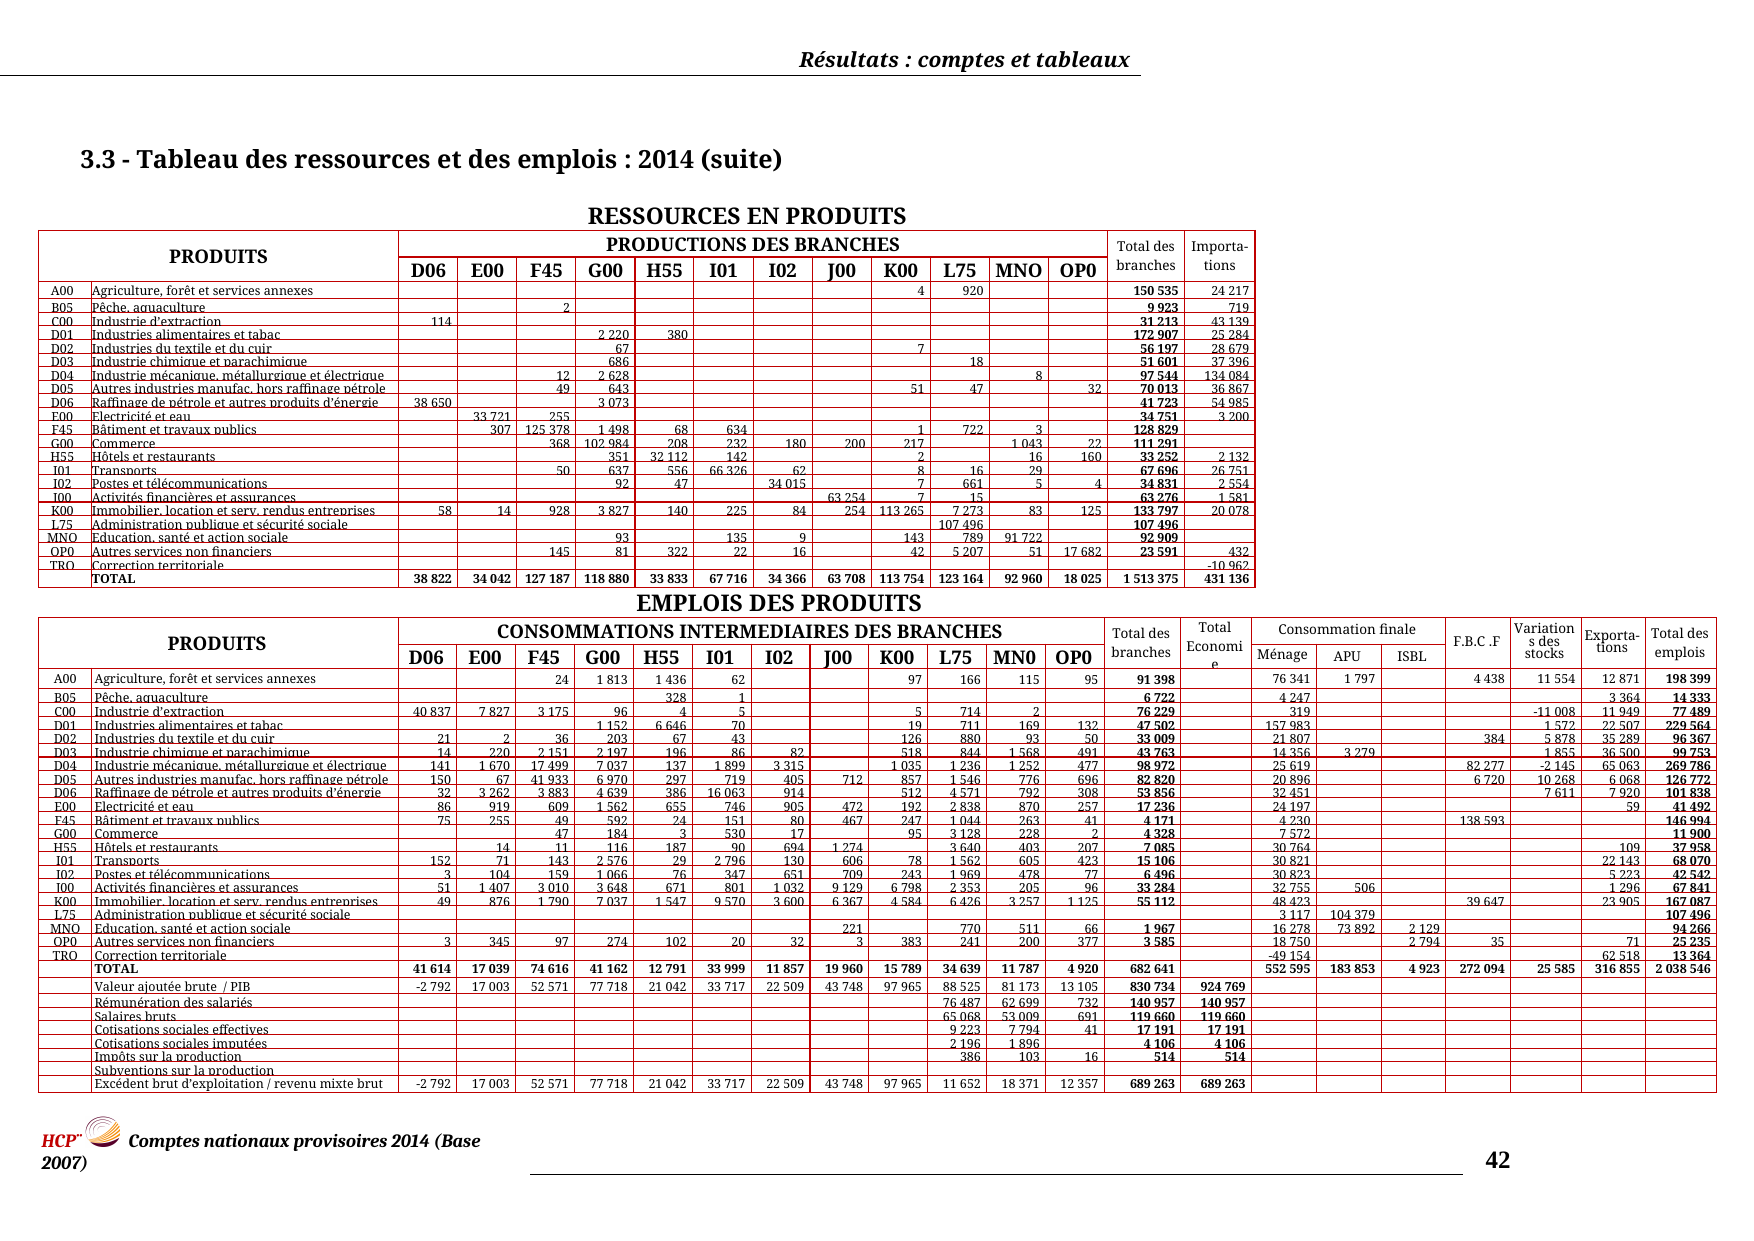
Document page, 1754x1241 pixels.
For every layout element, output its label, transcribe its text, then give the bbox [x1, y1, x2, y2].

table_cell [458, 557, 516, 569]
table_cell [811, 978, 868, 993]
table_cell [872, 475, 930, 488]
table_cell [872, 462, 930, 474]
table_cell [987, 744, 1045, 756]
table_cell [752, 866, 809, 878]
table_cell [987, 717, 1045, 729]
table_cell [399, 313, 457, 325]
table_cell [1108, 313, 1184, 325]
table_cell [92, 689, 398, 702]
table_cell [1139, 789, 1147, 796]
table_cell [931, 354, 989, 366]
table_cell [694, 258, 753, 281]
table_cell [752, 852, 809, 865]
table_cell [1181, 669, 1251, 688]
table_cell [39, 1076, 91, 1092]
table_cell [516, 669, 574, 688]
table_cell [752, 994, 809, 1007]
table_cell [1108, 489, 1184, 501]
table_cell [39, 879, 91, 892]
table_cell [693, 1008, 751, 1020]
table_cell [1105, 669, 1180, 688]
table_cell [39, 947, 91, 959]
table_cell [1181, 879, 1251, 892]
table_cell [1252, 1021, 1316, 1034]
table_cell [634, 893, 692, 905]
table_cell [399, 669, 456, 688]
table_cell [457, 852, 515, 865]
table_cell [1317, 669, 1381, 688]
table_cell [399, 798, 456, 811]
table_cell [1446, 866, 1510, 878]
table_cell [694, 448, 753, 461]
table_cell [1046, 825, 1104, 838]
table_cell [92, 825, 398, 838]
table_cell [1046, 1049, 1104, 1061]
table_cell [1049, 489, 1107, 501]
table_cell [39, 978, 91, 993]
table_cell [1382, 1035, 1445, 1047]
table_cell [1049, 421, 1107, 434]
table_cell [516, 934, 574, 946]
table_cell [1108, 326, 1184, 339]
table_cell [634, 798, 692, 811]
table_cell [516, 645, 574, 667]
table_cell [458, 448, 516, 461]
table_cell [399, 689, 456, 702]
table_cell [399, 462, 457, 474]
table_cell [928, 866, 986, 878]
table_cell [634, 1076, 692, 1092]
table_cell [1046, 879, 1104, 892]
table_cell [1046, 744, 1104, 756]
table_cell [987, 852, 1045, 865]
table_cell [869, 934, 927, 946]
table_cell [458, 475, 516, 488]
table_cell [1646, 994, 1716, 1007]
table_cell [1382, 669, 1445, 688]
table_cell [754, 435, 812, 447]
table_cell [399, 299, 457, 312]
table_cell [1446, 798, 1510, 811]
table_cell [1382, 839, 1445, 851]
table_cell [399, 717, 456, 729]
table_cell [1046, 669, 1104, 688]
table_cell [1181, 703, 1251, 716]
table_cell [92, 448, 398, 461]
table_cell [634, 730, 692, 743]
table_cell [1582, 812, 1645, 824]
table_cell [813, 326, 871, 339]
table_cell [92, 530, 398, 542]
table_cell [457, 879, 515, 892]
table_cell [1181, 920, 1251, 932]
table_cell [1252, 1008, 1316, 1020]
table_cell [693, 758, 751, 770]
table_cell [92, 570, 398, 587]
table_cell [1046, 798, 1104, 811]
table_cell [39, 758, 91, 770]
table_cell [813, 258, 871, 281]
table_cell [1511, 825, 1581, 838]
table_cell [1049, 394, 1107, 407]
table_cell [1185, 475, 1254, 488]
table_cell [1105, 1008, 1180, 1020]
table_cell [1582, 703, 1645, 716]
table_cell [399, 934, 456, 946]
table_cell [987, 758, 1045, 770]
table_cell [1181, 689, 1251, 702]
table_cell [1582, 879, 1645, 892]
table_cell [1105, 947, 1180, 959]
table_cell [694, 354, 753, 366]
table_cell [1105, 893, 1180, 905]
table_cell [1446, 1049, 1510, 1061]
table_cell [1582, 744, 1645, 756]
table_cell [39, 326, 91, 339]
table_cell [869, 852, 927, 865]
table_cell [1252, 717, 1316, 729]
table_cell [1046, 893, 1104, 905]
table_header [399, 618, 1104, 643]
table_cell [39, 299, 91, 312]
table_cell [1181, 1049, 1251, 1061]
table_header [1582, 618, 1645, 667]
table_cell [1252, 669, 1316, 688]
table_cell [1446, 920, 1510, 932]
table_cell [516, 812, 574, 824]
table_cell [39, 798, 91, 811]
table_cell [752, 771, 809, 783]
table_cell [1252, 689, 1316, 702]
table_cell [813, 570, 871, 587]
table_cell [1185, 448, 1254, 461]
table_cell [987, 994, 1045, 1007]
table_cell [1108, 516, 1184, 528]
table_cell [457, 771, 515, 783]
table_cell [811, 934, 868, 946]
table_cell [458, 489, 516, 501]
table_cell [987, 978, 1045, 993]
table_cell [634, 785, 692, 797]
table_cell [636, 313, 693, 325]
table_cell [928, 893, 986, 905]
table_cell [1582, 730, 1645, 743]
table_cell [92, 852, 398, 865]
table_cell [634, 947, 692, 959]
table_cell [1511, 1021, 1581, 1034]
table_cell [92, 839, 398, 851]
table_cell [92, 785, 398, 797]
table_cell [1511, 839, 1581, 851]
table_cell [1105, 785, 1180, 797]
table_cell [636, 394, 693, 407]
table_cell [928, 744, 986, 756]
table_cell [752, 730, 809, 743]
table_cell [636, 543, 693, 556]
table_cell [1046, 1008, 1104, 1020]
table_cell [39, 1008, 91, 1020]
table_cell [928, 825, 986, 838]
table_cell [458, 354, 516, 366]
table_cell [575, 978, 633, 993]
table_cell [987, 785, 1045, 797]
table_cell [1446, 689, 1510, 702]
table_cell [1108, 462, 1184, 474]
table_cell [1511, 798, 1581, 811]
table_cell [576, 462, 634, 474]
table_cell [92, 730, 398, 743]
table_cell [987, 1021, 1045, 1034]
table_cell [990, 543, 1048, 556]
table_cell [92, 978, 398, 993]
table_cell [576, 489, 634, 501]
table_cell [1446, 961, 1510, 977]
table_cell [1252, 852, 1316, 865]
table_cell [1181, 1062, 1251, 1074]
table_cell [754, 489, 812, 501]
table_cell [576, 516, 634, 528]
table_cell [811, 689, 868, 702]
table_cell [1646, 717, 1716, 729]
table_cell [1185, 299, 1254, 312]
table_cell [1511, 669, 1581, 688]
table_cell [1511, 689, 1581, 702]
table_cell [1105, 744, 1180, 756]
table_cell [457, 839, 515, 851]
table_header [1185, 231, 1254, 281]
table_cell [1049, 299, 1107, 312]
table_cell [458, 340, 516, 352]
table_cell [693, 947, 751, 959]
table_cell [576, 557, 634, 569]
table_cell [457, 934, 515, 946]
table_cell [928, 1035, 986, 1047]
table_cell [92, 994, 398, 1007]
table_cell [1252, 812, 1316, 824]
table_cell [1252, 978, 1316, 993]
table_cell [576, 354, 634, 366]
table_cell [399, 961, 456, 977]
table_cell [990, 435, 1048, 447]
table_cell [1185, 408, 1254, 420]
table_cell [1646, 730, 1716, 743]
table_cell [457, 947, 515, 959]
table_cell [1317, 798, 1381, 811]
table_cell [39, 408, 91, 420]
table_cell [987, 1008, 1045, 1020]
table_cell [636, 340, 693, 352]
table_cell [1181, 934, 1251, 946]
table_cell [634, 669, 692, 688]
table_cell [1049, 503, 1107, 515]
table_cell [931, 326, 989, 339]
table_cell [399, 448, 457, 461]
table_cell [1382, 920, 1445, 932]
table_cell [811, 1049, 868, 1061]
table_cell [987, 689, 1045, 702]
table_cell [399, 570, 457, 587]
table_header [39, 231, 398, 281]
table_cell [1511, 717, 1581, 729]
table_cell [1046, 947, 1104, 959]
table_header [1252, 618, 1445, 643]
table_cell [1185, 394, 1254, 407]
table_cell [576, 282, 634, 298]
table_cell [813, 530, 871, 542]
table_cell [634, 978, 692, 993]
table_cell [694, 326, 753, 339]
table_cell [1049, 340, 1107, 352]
text 3.3 - Tableau des ressources et des emplois : 2014 (suite) [41, 142, 1713, 176]
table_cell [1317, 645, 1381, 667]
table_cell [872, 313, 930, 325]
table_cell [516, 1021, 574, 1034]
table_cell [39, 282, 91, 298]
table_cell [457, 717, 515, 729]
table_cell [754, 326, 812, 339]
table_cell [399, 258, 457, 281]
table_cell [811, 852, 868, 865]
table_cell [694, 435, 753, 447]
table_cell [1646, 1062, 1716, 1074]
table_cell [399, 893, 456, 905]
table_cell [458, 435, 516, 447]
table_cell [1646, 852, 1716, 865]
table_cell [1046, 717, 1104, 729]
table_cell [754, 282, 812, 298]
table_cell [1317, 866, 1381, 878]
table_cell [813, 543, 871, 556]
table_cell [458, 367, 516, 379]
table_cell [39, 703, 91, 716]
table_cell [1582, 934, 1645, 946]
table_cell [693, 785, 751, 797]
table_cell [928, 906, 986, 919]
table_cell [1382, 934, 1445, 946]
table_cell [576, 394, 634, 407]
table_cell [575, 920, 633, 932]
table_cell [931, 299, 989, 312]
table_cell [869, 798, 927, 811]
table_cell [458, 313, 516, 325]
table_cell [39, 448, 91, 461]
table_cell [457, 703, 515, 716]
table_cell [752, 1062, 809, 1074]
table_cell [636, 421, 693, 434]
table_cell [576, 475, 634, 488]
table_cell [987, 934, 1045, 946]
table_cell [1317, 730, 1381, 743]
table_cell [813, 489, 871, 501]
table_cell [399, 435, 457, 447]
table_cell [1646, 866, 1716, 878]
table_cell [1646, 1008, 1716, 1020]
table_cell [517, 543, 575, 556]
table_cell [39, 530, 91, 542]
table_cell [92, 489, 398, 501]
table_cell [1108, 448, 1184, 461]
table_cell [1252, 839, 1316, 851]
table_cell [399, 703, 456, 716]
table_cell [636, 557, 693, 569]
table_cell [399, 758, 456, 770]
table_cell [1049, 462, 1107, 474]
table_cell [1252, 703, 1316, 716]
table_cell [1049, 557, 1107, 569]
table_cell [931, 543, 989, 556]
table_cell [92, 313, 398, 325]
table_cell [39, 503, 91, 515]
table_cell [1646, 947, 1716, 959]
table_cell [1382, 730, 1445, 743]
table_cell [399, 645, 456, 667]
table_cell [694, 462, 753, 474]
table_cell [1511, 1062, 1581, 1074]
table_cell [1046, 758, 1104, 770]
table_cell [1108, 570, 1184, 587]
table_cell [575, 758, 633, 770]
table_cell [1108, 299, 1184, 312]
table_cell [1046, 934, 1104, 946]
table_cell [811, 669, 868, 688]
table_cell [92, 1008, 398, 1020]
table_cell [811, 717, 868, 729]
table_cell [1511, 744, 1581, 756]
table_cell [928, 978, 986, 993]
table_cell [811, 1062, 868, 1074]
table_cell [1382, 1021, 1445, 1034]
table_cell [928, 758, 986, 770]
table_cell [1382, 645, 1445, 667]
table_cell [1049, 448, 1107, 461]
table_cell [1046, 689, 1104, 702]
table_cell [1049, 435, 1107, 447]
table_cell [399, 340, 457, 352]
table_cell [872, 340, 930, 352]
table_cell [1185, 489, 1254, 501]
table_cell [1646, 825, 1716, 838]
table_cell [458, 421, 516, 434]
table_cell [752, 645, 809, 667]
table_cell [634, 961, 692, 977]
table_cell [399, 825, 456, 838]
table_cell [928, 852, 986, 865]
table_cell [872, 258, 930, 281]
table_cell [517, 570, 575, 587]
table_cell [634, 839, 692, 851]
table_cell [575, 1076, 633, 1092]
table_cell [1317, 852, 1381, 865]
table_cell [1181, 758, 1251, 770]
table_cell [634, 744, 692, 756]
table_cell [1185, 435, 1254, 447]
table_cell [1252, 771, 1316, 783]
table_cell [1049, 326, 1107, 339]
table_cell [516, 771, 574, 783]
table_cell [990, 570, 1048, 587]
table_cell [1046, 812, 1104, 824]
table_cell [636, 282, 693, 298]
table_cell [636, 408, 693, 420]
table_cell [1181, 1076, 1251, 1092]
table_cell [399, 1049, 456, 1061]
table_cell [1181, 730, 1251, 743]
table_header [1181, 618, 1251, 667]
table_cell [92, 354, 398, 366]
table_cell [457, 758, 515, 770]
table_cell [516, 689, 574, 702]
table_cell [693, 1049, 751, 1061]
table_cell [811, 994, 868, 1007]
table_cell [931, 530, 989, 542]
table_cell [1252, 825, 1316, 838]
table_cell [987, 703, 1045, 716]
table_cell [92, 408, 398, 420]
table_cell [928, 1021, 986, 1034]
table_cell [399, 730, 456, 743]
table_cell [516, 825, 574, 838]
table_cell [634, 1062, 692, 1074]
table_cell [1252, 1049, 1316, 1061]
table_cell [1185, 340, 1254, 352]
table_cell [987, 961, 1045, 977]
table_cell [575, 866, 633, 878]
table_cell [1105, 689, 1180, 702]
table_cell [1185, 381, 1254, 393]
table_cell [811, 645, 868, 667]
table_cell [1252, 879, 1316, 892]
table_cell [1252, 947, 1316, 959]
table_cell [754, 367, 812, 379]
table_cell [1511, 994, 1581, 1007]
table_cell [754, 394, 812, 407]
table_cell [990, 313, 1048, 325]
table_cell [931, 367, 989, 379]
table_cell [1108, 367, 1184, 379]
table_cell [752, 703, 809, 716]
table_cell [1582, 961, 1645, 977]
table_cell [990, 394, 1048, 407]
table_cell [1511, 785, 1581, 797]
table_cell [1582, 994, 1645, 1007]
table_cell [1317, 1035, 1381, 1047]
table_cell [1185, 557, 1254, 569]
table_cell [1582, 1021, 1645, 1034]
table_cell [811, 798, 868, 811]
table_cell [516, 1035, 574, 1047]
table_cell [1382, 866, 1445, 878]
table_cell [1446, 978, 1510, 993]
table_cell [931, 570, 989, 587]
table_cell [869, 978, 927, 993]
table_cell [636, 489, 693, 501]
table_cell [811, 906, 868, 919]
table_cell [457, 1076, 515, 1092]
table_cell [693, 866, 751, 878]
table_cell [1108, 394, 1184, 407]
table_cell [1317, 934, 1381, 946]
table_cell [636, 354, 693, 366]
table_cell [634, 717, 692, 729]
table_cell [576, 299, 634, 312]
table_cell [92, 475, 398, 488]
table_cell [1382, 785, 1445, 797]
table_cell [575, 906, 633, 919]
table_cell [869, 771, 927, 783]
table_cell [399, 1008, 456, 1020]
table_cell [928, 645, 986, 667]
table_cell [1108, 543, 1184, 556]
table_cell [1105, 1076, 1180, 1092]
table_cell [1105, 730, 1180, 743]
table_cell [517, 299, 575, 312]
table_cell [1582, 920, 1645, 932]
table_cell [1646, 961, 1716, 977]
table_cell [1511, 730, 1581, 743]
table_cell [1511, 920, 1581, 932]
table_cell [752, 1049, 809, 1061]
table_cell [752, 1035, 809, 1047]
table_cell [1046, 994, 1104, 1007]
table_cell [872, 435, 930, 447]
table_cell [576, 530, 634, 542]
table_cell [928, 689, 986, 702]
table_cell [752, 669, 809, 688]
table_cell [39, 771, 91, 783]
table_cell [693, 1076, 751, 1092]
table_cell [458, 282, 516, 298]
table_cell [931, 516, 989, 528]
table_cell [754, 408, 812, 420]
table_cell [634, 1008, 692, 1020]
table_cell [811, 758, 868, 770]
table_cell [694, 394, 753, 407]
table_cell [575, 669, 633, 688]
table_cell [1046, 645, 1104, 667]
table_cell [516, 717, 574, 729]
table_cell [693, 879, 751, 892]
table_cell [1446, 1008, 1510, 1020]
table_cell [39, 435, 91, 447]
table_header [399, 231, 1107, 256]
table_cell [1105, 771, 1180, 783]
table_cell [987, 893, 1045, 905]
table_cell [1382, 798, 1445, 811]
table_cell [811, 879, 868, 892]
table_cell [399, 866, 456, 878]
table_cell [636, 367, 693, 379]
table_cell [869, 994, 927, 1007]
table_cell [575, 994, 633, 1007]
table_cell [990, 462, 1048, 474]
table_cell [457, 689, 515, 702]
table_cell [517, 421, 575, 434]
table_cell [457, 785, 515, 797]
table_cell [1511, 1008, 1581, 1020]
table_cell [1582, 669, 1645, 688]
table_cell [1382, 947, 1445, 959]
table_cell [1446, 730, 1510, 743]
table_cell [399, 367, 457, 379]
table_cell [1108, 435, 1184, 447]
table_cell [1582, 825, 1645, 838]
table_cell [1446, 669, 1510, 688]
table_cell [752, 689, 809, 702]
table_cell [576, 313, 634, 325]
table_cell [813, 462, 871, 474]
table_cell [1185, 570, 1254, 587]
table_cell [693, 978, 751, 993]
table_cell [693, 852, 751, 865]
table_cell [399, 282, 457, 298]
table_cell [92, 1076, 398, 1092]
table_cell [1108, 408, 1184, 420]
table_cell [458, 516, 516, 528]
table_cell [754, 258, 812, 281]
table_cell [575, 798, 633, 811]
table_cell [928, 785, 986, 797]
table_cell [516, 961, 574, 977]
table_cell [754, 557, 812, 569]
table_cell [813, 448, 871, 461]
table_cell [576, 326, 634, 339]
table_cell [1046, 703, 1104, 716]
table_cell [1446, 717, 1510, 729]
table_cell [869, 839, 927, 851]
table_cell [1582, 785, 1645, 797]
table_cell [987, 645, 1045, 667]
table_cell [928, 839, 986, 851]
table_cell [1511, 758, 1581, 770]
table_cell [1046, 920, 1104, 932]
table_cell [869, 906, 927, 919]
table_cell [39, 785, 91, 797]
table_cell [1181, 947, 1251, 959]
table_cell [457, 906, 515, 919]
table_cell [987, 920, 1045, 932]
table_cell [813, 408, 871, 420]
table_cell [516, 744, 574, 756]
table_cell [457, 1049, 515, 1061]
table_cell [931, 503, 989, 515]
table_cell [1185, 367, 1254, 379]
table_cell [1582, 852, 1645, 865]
picture [85, 1116, 120, 1148]
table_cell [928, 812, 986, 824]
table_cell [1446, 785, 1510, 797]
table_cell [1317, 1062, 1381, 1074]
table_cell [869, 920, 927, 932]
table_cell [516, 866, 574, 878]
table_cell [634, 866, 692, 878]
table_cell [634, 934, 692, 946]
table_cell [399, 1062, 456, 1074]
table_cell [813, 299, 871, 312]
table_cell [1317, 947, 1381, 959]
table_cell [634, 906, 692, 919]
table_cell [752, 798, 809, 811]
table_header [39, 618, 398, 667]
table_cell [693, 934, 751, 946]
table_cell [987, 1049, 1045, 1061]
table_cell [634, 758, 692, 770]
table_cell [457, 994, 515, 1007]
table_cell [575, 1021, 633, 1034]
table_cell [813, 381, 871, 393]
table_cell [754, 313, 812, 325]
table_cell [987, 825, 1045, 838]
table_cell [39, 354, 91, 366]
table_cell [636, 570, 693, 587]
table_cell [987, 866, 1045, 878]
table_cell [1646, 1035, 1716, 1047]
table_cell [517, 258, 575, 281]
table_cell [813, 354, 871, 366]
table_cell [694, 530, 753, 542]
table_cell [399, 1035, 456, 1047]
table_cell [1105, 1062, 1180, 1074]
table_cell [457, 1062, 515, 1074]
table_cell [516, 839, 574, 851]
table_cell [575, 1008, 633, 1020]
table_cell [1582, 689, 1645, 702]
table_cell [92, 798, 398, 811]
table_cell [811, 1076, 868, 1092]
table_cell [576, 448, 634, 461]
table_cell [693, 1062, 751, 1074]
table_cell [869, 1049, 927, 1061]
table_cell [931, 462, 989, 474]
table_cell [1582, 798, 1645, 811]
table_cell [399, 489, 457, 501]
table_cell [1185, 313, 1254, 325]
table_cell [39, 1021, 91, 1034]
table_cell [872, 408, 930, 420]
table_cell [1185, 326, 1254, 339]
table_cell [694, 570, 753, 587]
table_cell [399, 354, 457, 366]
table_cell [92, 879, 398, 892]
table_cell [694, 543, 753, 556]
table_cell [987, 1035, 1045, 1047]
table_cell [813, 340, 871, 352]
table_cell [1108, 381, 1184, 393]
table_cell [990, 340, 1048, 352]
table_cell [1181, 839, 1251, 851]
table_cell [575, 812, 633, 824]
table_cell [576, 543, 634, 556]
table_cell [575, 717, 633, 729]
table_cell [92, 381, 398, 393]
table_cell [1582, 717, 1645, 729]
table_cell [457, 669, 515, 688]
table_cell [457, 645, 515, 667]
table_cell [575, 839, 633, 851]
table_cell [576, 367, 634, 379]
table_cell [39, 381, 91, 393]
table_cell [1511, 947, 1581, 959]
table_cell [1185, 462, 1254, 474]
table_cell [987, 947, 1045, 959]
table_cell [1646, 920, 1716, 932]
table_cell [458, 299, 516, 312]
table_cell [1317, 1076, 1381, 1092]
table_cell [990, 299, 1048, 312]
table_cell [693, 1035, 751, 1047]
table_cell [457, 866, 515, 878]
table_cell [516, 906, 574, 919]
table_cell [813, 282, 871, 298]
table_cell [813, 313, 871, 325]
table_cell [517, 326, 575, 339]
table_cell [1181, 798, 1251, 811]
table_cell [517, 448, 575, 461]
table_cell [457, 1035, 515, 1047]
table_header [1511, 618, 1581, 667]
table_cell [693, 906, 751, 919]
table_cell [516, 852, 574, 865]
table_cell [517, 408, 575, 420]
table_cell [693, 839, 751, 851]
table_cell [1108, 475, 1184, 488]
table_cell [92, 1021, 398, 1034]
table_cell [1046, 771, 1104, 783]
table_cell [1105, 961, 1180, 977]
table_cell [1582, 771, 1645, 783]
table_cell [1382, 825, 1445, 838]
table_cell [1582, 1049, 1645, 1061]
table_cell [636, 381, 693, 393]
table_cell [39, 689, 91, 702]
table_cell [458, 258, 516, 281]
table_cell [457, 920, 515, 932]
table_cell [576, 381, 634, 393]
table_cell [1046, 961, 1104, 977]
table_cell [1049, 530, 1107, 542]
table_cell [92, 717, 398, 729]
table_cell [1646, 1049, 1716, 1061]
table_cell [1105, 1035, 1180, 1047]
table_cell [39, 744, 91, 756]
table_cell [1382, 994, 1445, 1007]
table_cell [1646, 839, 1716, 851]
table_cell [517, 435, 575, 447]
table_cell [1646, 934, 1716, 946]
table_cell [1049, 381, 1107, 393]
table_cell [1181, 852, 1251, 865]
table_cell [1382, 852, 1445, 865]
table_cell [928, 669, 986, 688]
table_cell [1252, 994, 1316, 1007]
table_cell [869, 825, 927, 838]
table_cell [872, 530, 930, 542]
text RESSOURCES EN PRODUITS [41, 205, 1713, 230]
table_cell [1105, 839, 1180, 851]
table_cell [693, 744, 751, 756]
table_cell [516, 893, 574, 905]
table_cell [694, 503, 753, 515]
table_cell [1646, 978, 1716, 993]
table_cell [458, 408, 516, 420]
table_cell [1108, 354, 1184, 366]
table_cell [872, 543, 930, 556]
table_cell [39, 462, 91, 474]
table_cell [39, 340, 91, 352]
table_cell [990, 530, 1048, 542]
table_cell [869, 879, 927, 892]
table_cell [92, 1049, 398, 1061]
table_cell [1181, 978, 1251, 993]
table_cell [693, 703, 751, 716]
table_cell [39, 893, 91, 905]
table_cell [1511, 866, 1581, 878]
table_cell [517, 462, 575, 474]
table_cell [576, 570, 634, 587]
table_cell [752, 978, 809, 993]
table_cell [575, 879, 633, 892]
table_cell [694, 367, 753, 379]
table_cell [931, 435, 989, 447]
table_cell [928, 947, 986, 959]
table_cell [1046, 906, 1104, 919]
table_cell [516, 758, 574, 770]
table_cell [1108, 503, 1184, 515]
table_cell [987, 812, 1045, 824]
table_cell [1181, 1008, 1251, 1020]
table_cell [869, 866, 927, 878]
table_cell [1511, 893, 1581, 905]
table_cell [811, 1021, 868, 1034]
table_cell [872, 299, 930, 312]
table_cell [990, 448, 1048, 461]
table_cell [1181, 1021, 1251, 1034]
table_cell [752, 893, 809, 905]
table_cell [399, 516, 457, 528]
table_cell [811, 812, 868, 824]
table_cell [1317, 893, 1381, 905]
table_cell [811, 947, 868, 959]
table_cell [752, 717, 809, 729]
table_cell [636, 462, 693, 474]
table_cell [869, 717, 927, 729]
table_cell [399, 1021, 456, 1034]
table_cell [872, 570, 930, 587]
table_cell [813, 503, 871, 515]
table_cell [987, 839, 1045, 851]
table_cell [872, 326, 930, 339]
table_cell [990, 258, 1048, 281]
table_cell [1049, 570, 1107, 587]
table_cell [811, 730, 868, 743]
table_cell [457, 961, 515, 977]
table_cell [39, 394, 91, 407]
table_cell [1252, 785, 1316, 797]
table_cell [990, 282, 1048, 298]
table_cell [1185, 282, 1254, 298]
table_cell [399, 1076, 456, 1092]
text EMPLOIS DES PRODUITS [41, 588, 1713, 617]
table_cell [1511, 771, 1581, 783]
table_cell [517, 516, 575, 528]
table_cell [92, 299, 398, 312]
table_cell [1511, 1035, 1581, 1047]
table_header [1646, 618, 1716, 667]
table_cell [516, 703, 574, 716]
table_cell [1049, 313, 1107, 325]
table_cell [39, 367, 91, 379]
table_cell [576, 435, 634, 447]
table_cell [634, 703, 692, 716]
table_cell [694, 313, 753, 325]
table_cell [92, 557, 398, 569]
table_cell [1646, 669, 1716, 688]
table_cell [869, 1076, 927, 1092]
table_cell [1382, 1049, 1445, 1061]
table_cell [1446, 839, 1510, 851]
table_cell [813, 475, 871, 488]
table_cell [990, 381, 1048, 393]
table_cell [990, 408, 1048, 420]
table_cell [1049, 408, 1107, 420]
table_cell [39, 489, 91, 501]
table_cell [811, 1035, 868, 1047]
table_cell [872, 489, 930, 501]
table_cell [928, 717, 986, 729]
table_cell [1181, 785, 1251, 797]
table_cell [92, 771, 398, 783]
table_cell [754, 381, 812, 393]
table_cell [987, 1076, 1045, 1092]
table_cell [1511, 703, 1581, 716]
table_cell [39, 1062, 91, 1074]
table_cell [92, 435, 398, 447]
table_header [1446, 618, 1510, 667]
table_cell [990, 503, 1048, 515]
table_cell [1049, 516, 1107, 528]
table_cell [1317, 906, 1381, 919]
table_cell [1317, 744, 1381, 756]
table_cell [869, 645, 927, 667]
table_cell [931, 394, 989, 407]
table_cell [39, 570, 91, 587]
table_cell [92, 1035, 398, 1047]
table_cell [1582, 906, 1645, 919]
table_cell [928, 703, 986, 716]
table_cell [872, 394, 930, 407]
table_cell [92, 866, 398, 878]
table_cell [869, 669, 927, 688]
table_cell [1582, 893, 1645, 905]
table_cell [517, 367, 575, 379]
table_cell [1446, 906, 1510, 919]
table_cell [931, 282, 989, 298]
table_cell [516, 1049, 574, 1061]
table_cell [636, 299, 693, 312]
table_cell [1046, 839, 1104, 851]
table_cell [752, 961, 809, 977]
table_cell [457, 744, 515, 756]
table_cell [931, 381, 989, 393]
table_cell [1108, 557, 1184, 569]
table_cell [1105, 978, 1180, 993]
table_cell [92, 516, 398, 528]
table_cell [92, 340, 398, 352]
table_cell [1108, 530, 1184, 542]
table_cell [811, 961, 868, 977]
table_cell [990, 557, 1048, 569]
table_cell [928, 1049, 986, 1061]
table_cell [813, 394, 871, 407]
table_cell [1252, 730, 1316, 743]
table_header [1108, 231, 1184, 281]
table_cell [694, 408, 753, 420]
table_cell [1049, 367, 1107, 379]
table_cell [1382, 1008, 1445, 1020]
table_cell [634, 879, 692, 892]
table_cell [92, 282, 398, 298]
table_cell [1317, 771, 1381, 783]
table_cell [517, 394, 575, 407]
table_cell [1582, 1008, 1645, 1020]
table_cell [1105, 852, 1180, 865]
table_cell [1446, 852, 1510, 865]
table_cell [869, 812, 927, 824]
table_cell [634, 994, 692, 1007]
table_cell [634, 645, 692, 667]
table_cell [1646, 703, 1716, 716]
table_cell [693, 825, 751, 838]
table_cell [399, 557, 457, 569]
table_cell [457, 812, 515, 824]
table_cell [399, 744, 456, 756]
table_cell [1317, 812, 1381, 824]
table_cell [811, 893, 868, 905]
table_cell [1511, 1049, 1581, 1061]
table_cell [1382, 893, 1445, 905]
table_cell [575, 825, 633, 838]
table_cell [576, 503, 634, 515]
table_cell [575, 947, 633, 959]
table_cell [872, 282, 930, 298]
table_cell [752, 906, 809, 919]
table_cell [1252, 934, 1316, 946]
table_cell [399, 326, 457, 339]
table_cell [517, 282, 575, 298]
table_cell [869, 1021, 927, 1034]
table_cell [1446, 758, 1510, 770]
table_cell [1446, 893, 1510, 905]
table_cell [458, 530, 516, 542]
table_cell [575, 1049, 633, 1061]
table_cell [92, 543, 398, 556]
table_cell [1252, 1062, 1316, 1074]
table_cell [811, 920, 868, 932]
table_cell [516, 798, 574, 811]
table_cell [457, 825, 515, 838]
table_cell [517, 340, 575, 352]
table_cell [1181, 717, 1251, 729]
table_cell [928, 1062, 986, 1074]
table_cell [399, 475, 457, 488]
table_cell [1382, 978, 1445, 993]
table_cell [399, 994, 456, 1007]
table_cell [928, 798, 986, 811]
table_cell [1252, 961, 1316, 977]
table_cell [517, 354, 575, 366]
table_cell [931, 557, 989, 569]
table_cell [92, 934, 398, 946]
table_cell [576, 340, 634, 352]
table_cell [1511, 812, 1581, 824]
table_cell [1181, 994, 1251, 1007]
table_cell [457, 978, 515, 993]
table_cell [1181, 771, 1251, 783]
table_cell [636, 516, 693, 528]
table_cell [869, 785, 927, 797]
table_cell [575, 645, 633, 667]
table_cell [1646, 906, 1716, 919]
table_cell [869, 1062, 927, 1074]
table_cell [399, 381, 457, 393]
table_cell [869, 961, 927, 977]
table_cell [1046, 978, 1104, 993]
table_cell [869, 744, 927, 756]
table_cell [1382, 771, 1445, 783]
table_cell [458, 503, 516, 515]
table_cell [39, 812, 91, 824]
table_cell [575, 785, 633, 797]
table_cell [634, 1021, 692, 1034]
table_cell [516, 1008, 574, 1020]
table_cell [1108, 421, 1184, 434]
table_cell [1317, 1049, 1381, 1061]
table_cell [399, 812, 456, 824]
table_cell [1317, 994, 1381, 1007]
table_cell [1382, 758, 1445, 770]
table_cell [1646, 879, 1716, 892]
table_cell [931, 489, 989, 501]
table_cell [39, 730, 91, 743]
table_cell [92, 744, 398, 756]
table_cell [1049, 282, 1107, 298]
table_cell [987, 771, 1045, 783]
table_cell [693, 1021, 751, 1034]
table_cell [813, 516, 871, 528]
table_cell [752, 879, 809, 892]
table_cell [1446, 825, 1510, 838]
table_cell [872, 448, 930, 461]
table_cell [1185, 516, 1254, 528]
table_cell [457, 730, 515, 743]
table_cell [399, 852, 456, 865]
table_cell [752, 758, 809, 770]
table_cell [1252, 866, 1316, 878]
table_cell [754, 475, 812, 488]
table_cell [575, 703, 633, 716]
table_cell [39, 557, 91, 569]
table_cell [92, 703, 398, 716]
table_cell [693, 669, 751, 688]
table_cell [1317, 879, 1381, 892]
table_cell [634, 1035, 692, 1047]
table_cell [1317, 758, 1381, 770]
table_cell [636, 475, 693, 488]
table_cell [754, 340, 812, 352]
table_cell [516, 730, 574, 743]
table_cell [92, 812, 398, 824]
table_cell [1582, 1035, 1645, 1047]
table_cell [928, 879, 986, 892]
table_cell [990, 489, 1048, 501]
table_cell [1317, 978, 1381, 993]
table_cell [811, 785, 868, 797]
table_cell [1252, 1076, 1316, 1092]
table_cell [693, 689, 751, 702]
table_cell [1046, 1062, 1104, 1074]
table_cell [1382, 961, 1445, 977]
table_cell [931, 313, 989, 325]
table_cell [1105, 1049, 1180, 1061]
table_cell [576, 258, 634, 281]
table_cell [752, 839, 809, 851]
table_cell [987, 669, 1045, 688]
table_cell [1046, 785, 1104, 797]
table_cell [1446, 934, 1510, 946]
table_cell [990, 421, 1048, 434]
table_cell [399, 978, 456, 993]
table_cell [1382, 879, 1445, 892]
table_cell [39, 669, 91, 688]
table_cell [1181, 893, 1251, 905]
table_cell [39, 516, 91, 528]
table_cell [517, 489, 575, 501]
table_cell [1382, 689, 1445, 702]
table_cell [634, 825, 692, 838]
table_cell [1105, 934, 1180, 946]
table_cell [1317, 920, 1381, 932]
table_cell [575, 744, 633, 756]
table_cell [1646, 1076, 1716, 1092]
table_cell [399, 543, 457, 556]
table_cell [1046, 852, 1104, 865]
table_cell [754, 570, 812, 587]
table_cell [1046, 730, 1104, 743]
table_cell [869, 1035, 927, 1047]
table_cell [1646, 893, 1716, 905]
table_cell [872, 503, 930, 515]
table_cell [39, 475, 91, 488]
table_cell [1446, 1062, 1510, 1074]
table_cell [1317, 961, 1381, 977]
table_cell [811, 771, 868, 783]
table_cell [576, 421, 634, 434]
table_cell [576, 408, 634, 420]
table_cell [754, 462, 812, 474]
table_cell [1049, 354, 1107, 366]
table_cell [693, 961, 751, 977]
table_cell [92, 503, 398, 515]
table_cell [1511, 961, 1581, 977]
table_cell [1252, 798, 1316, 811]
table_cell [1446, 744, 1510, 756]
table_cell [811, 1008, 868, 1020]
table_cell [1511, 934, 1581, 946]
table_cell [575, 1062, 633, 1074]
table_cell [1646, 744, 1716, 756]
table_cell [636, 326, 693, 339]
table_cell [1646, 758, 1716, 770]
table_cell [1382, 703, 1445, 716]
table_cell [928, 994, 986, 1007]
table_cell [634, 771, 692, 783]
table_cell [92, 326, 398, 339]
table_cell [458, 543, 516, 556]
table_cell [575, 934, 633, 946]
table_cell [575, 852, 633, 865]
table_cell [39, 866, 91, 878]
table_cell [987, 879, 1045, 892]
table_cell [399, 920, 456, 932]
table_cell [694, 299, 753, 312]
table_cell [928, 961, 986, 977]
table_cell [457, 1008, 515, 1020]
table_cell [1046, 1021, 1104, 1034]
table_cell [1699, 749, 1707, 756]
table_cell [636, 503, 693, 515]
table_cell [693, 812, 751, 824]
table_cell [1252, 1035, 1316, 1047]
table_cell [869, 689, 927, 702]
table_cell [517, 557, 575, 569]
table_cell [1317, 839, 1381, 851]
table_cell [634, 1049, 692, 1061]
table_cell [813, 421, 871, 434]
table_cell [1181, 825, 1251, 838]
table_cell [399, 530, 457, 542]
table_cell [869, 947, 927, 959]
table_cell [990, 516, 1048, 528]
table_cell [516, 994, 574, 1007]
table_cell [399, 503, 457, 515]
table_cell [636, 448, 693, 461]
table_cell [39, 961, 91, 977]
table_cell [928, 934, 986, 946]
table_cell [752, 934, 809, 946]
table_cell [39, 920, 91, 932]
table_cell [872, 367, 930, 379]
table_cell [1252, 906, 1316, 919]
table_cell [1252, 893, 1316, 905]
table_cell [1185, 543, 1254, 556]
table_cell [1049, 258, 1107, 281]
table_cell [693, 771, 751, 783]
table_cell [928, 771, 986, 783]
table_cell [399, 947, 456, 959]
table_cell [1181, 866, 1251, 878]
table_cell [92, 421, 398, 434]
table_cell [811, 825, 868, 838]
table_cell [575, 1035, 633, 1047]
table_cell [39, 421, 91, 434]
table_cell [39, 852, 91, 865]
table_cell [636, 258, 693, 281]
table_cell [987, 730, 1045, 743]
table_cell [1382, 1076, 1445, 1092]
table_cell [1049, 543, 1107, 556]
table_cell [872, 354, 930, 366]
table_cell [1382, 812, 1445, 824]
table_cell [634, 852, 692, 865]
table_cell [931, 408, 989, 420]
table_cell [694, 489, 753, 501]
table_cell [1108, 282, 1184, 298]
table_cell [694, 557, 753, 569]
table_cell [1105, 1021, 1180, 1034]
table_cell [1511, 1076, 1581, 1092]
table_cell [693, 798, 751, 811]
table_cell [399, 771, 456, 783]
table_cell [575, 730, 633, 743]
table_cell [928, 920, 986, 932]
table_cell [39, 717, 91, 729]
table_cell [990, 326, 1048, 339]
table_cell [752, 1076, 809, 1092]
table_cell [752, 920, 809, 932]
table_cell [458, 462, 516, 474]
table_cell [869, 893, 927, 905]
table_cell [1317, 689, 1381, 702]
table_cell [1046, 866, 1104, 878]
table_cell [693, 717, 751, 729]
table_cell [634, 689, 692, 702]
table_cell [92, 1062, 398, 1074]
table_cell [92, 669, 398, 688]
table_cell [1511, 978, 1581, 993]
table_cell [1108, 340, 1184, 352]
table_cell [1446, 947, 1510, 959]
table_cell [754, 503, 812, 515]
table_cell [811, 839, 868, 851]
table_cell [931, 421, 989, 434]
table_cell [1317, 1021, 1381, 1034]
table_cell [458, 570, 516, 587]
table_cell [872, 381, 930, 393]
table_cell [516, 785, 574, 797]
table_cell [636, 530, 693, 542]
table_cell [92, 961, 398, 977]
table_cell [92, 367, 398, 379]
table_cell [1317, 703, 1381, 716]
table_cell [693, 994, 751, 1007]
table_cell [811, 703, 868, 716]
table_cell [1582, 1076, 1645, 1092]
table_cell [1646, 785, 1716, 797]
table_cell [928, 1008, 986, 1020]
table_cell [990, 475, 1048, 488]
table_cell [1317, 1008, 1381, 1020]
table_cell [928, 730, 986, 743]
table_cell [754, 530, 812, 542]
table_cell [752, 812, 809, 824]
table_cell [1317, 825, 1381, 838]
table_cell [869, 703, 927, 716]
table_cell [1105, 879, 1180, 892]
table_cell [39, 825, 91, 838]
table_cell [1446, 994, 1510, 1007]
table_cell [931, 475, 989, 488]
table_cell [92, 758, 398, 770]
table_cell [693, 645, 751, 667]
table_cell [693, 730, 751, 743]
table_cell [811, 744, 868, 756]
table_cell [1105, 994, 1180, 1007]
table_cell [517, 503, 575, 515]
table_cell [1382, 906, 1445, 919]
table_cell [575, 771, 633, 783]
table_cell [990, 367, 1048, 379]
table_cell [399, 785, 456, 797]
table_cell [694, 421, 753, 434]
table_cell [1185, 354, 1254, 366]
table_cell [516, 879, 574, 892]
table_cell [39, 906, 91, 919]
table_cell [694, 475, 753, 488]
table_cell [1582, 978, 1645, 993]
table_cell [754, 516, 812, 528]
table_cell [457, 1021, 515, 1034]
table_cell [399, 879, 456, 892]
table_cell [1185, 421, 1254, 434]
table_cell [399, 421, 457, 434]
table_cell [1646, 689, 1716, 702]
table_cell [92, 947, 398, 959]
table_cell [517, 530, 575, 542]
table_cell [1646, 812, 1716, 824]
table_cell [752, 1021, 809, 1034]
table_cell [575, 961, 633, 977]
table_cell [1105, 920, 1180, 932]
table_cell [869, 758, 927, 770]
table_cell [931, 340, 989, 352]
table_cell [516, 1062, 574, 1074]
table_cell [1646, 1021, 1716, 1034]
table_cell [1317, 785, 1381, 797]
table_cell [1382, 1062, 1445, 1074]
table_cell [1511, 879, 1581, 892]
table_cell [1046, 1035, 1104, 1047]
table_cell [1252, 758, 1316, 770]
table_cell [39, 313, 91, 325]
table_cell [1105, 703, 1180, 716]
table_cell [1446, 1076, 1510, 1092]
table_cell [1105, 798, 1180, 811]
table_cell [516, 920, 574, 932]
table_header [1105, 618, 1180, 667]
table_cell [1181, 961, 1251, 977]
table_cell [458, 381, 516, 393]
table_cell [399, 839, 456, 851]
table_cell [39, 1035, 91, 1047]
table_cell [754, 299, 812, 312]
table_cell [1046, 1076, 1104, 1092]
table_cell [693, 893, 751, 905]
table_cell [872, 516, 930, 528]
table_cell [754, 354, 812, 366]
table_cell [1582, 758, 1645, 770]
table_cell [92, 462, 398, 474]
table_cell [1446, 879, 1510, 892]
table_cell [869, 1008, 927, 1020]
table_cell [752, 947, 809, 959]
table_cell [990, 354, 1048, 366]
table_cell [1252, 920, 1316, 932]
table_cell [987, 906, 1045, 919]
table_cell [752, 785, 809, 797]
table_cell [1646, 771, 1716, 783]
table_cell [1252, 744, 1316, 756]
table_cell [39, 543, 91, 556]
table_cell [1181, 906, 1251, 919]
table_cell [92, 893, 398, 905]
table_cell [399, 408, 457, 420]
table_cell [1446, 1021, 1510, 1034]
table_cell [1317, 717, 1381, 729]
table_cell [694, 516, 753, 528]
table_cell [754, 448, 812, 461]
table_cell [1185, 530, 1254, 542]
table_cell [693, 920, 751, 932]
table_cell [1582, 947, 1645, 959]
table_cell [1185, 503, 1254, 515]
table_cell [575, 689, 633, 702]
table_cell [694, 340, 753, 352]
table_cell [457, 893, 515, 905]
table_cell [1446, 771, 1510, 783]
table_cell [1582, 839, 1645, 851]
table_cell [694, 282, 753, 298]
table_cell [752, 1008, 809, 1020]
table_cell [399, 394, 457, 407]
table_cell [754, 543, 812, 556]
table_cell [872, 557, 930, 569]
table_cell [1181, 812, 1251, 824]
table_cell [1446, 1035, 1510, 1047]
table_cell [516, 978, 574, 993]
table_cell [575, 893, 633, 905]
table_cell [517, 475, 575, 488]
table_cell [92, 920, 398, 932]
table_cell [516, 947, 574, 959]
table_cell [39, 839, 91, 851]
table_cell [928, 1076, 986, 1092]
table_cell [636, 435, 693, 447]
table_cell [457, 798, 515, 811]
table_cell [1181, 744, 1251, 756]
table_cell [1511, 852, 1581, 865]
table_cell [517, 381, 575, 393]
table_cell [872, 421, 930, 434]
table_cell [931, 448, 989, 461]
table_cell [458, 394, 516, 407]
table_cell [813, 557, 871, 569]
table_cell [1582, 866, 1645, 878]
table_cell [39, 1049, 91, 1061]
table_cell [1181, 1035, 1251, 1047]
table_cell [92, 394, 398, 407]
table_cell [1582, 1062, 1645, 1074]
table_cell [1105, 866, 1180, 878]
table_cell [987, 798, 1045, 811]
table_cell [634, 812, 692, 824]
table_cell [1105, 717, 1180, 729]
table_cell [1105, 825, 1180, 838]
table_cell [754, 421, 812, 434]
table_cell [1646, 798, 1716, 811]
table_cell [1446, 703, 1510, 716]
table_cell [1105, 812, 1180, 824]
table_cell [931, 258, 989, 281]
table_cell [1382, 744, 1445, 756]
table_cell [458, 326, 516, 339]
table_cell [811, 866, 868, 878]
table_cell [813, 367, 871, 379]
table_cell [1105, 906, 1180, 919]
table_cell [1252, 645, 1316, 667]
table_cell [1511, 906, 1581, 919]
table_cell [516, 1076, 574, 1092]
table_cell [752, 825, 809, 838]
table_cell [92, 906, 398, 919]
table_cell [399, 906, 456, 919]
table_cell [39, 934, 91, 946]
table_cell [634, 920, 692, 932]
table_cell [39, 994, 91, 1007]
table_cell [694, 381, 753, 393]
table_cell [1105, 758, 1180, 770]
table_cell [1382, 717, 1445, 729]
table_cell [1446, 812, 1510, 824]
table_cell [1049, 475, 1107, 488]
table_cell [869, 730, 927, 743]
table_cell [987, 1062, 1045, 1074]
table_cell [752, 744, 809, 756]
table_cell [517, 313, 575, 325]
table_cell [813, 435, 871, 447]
